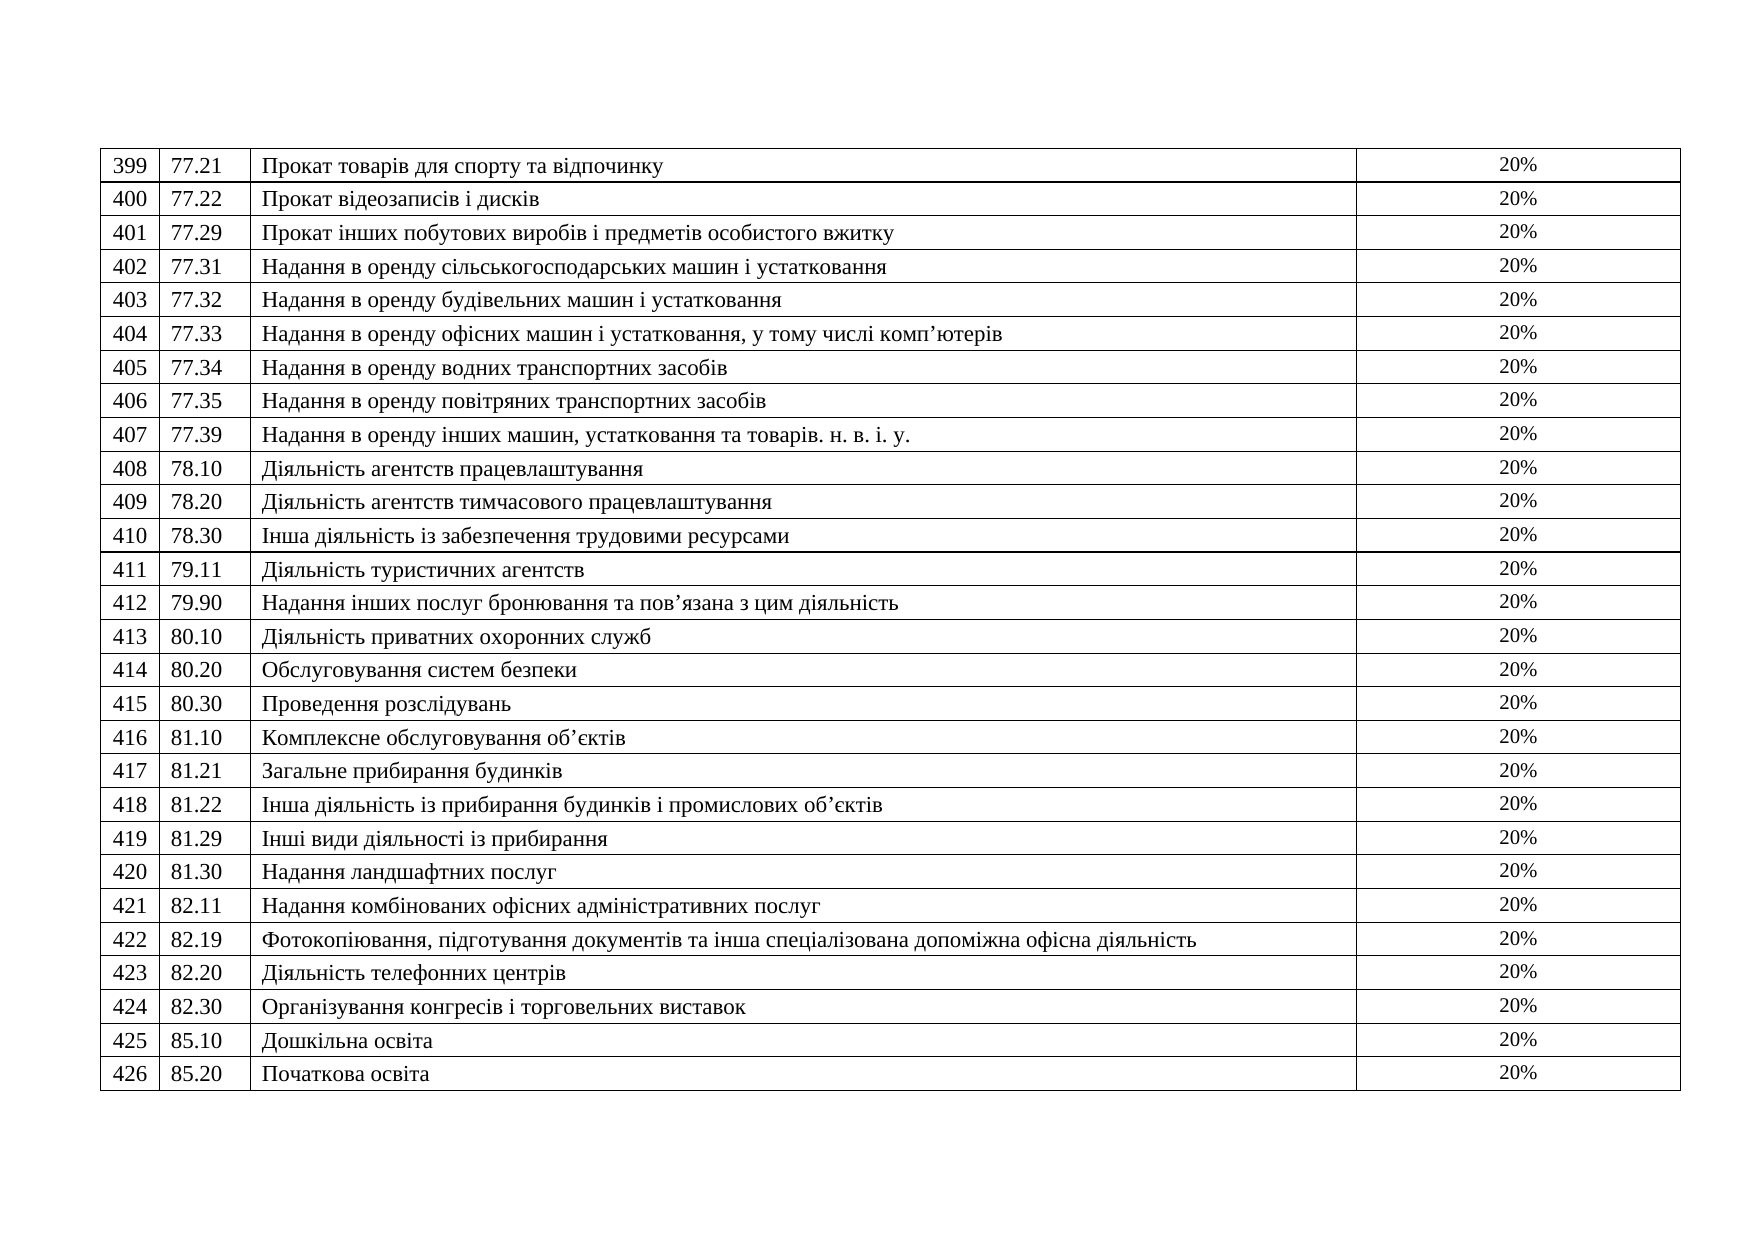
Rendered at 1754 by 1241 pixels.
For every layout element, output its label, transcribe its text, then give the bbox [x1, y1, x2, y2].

table_cell 402 [101, 250, 159, 282]
table_cell 426 [101, 1057, 159, 1090]
table_cell Діяльність агентств працевлаштування [251, 452, 1356, 484]
table_cell 20% [1357, 889, 1680, 922]
table_cell 77.39 [160, 418, 250, 451]
table_cell Діяльність телефонних центрів [251, 956, 1356, 989]
table_cell Інша діяльність із забезпечення трудовими ресурсами [251, 519, 1356, 551]
table_cell 77.34 [160, 351, 250, 383]
table_cell 20% [1357, 384, 1680, 417]
table_cell Обслуговування систем безпеки [251, 654, 1356, 686]
table_cell 85.10 [160, 1024, 250, 1056]
table_cell 77.21 [160, 149, 250, 181]
table_cell Комплексне обслуговування об’єктів [251, 721, 1356, 753]
table_cell 20% [1357, 485, 1680, 518]
table_cell Загальне прибирання будинків [251, 754, 1356, 787]
table_cell 20% [1357, 452, 1680, 484]
table_cell Надання комбінованих офісних адміністративних послуг [251, 889, 1356, 922]
table_cell Надання в оренду інших машин, устатковання та товарів. н. в. і. у. [251, 418, 1356, 451]
table_cell 20% [1357, 620, 1680, 652]
table_cell Початкова освіта [251, 1057, 1356, 1090]
table_cell 85.20 [160, 1057, 250, 1090]
table_cell 410 [101, 519, 159, 551]
table_cell 20% [1357, 956, 1680, 989]
table_cell 81.29 [160, 822, 250, 854]
table_cell 414 [101, 654, 159, 686]
table_cell 417 [101, 754, 159, 787]
table_cell 416 [101, 721, 159, 753]
table_cell Надання в оренду повітряних транспортних засобів [251, 384, 1356, 417]
table_cell 412 [101, 586, 159, 619]
table_cell 20% [1357, 1024, 1680, 1056]
table_cell 422 [101, 923, 159, 955]
table_cell 80.20 [160, 654, 250, 686]
table_cell 77.29 [160, 216, 250, 249]
table_cell 20% [1357, 553, 1680, 585]
table_cell 400 [101, 183, 159, 215]
table_cell 82.20 [160, 956, 250, 989]
table_cell 20% [1357, 586, 1680, 619]
table_cell Організування конгресів і торговельних виставок [251, 990, 1356, 1022]
table_cell 80.10 [160, 620, 250, 652]
table_cell 420 [101, 855, 159, 888]
table_cell 409 [101, 485, 159, 518]
table_cell 20% [1357, 687, 1680, 720]
table_cell 82.30 [160, 990, 250, 1022]
table_cell 81.21 [160, 754, 250, 787]
table_cell 78.20 [160, 485, 250, 518]
table_cell Інша діяльність із прибирання будинків і промислових об’єктів [251, 788, 1356, 821]
table_cell 20% [1357, 923, 1680, 955]
table_cell 20% [1357, 654, 1680, 686]
table_cell 79.90 [160, 586, 250, 619]
table_cell 20% [1357, 822, 1680, 854]
table_cell Надання в оренду водних транспортних засобів [251, 351, 1356, 383]
table_cell 82.11 [160, 889, 250, 922]
table_cell 20% [1357, 283, 1680, 316]
table_cell 405 [101, 351, 159, 383]
table_cell 20% [1357, 317, 1680, 349]
table_cell 401 [101, 216, 159, 249]
table_cell 20% [1357, 990, 1680, 1022]
table_cell Діяльність приватних охоронних служб [251, 620, 1356, 652]
table_cell 20% [1357, 788, 1680, 821]
table_cell 77.22 [160, 183, 250, 215]
table_cell 403 [101, 283, 159, 316]
table_cell 20% [1357, 721, 1680, 753]
table_cell 77.35 [160, 384, 250, 417]
table_cell 79.11 [160, 553, 250, 585]
table_cell Прокат товарів для спорту та відпочинку [251, 149, 1356, 181]
table_cell Прокат відеозаписів і дисків [251, 183, 1356, 215]
table_cell 78.10 [160, 452, 250, 484]
table_cell 20% [1357, 418, 1680, 451]
table_cell 425 [101, 1024, 159, 1056]
table_cell 413 [101, 620, 159, 652]
table_cell 20% [1357, 1057, 1680, 1090]
table_cell Надання ландшафтних послуг [251, 855, 1356, 888]
table_cell 81.30 [160, 855, 250, 888]
table_cell Діяльність агентств тимчасового працевлаштування [251, 485, 1356, 518]
table_cell 80.30 [160, 687, 250, 720]
table_cell 20% [1357, 351, 1680, 383]
table_cell 77.32 [160, 283, 250, 316]
table_cell Фотокопіювання, підготування документів та інша спеціалізована допоміжна офісна діяльність [251, 923, 1356, 955]
table_cell Надання інших послуг бронювання та пов’язана з цим діяльність [251, 586, 1356, 619]
table_cell 77.33 [160, 317, 250, 349]
table_cell Проведення розслідувань [251, 687, 1356, 720]
table_cell 20% [1357, 216, 1680, 249]
table_cell 418 [101, 788, 159, 821]
table_cell 408 [101, 452, 159, 484]
table_cell 407 [101, 418, 159, 451]
table_cell 411 [101, 553, 159, 585]
table_cell 20% [1357, 250, 1680, 282]
table_cell Інші види діяльності із прибирання [251, 822, 1356, 854]
table_cell 399 [101, 149, 159, 181]
table_cell 20% [1357, 149, 1680, 181]
table_cell 20% [1357, 754, 1680, 787]
table_cell 78.30 [160, 519, 250, 551]
table_cell Прокат інших побутових виробів і предметів особистого вжитку [251, 216, 1356, 249]
table_cell Дошкільна освіта [251, 1024, 1356, 1056]
table_cell 20% [1357, 183, 1680, 215]
table_cell 81.22 [160, 788, 250, 821]
table_cell 20% [1357, 519, 1680, 551]
table_cell 77.31 [160, 250, 250, 282]
table_cell Надання в оренду сільськогосподарських машин і устатковання [251, 250, 1356, 282]
table_cell 423 [101, 956, 159, 989]
table_cell 419 [101, 822, 159, 854]
table_cell 415 [101, 687, 159, 720]
table_cell Надання в оренду офісних машин і устатковання, у тому числі комп’ютерів [251, 317, 1356, 349]
table_cell 82.19 [160, 923, 250, 955]
table_cell 406 [101, 384, 159, 417]
table_cell 421 [101, 889, 159, 922]
table_cell 81.10 [160, 721, 250, 753]
table_cell 20% [1357, 855, 1680, 888]
table_cell 424 [101, 990, 159, 1022]
table_cell Діяльність туристичних агентств [251, 553, 1356, 585]
table_cell 404 [101, 317, 159, 349]
table_cell Надання в оренду будівельних машин і устатковання [251, 283, 1356, 316]
